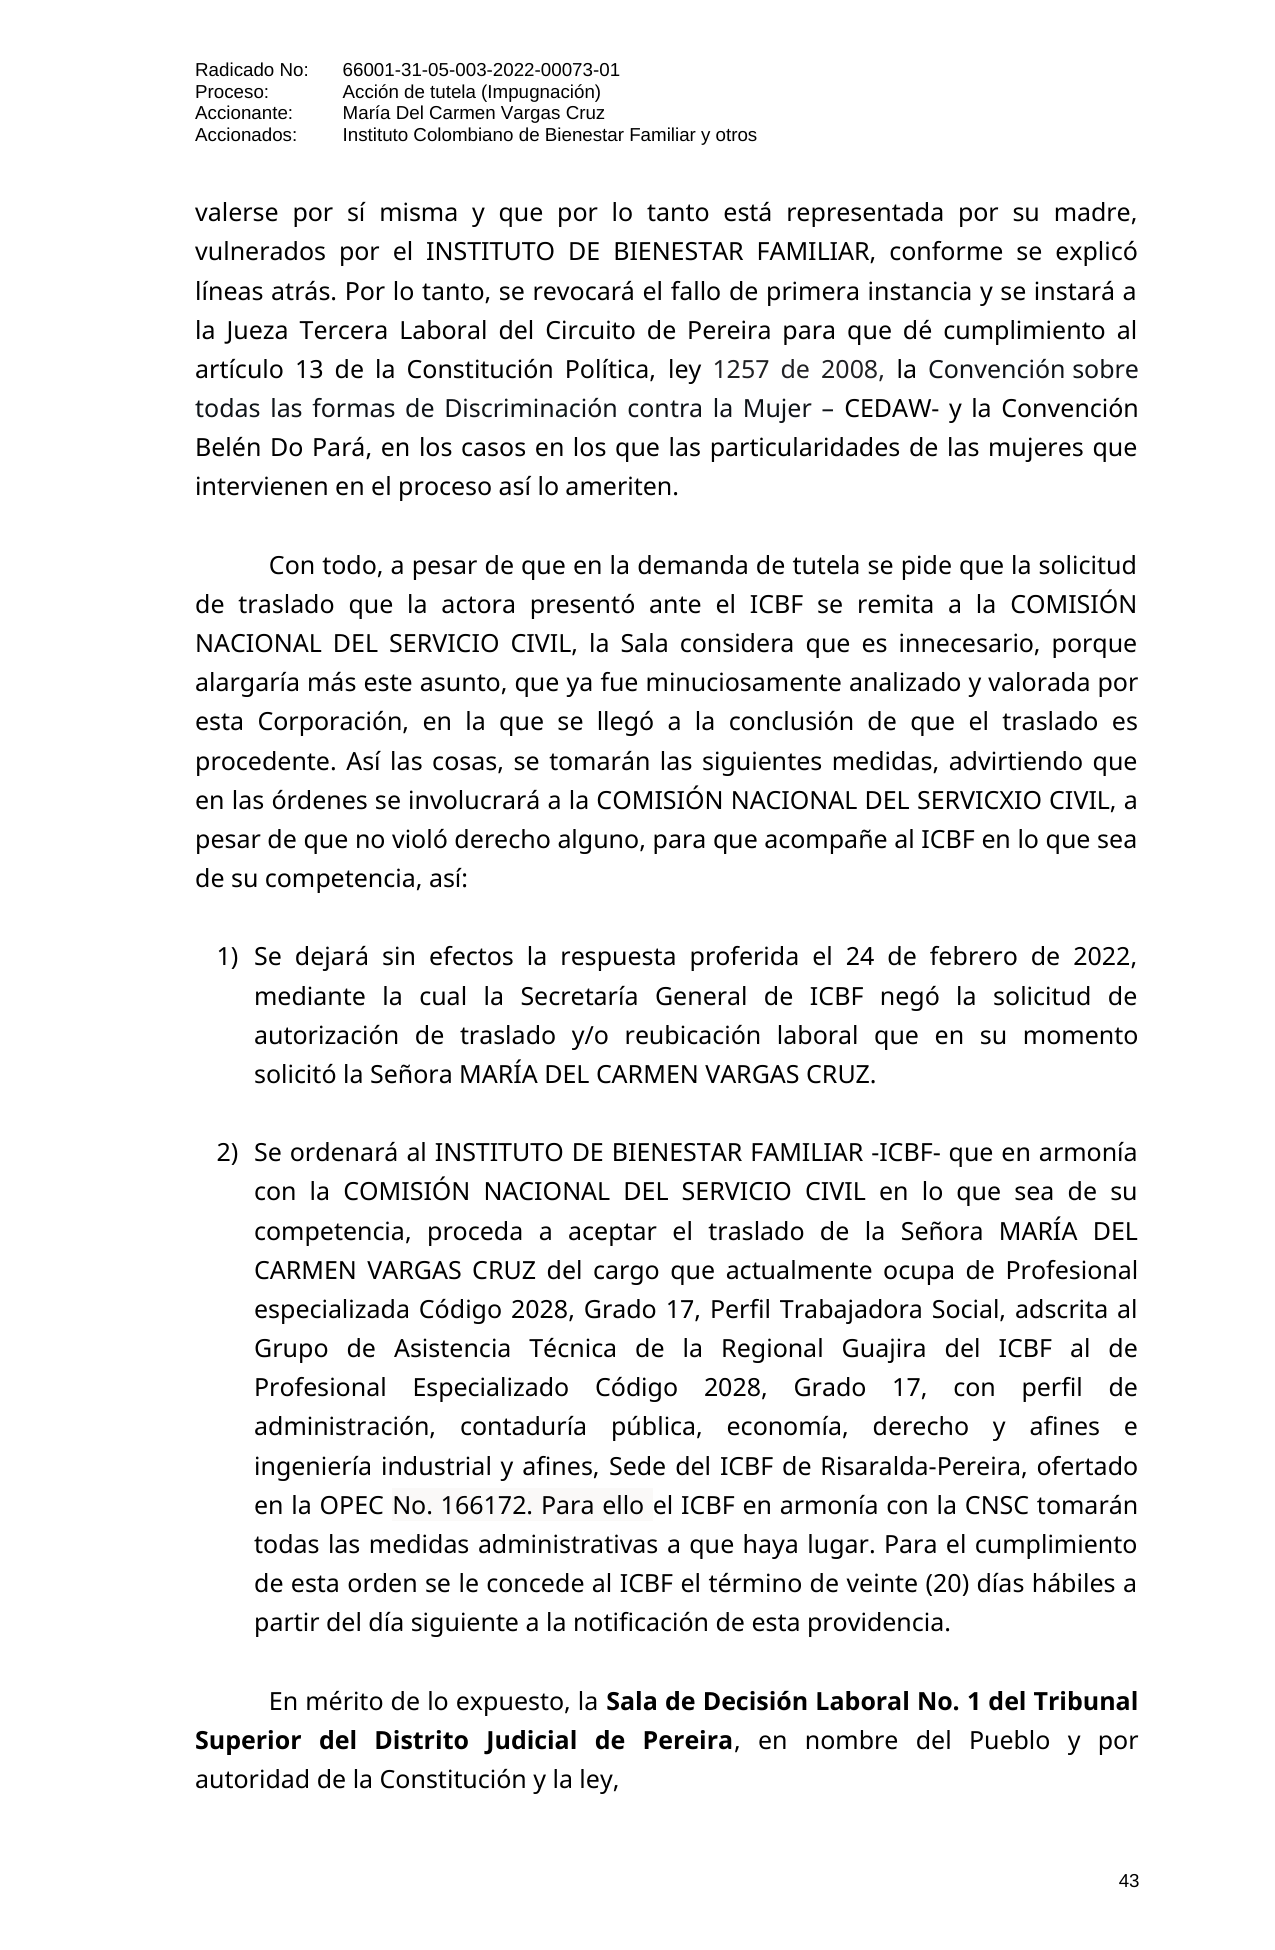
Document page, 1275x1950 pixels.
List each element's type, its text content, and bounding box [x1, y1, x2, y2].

text Con todo, a pesar de que en la demanda de tutela se pide que la solicitud de traslado que la actora presentó ante el ICBF se remita a la COMISIÓN NACIONAL DEL SERVICIO CIVIL, la Sala considera que es innecesario, porque alargaría más este asunto, que ya fue minuciosamente analizado y valorada por esta Corporación, en la que se llegó a la conclusión de que el traslado es procedente. Así las cosas, se tomarán las siguientes medidas, advirtiendo que en las órdenes se involucrará a la COMISIÓN NACIONAL DEL SERVICXIO CIVIL, a pesar de que no violó derecho alguno, para que acompañe al ICBF en lo que sea de su competencia, así: [195, 547, 1139, 895]
text En mérito de lo expuesto, la Sala de Decisión Laboral No. 1 del Tribunal Superior del Distrito Judicial de Pereira, en nombre del Pueblo y por autoridad de la Constitución y la ley, [195, 1683, 1139, 1796]
list Se ordenará al INSTITUTO DE BIENESTAR FAMILIAR -ICBF- que en armonía con la COMISIÓN NACIONAL DEL SERVICIO CIVIL en lo que sea de su competencia, proceda a aceptar el traslado de la Señora MARÍA DEL CARMEN VARGAS CRUZ del cargo que actualmente ocupa de Profesional especializada Código 2028, Grado 17, Perfil Trabajadora Social, adscrita al Grupo de Asistencia Técnica de la Regional Guajira del ICBF al de Profesional Especializado Código 2028, Grado 17, con perfil de administración, contaduría pública, economía, derecho y afines e ingeniería industrial y afines, Sede del ICBF de Risaralda-Pereira, ofertado en la OPEC No. 166172. Para ello el ICBF en armonía con la CNSC tomarán todas las medidas administrativas a que haya lugar. Para el cumplimiento de esta orden se le concede al ICBF el término de veinte (20) días hábiles a partir del día siguiente a la notificación de esta providencia. [216, 1135, 1139, 1639]
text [195, 195, 1139, 503]
list Se dejará sin efectos la respuesta proferida el 24 de febrero de 2022, mediante la cual la Secretaría General de ICBF negó la solicitud de autorización de traslado y/o reubicación laboral que en su momento solicitó la Señora MARÍA DEL CARMEN VARGAS CRUZ. [216, 939, 1139, 1091]
